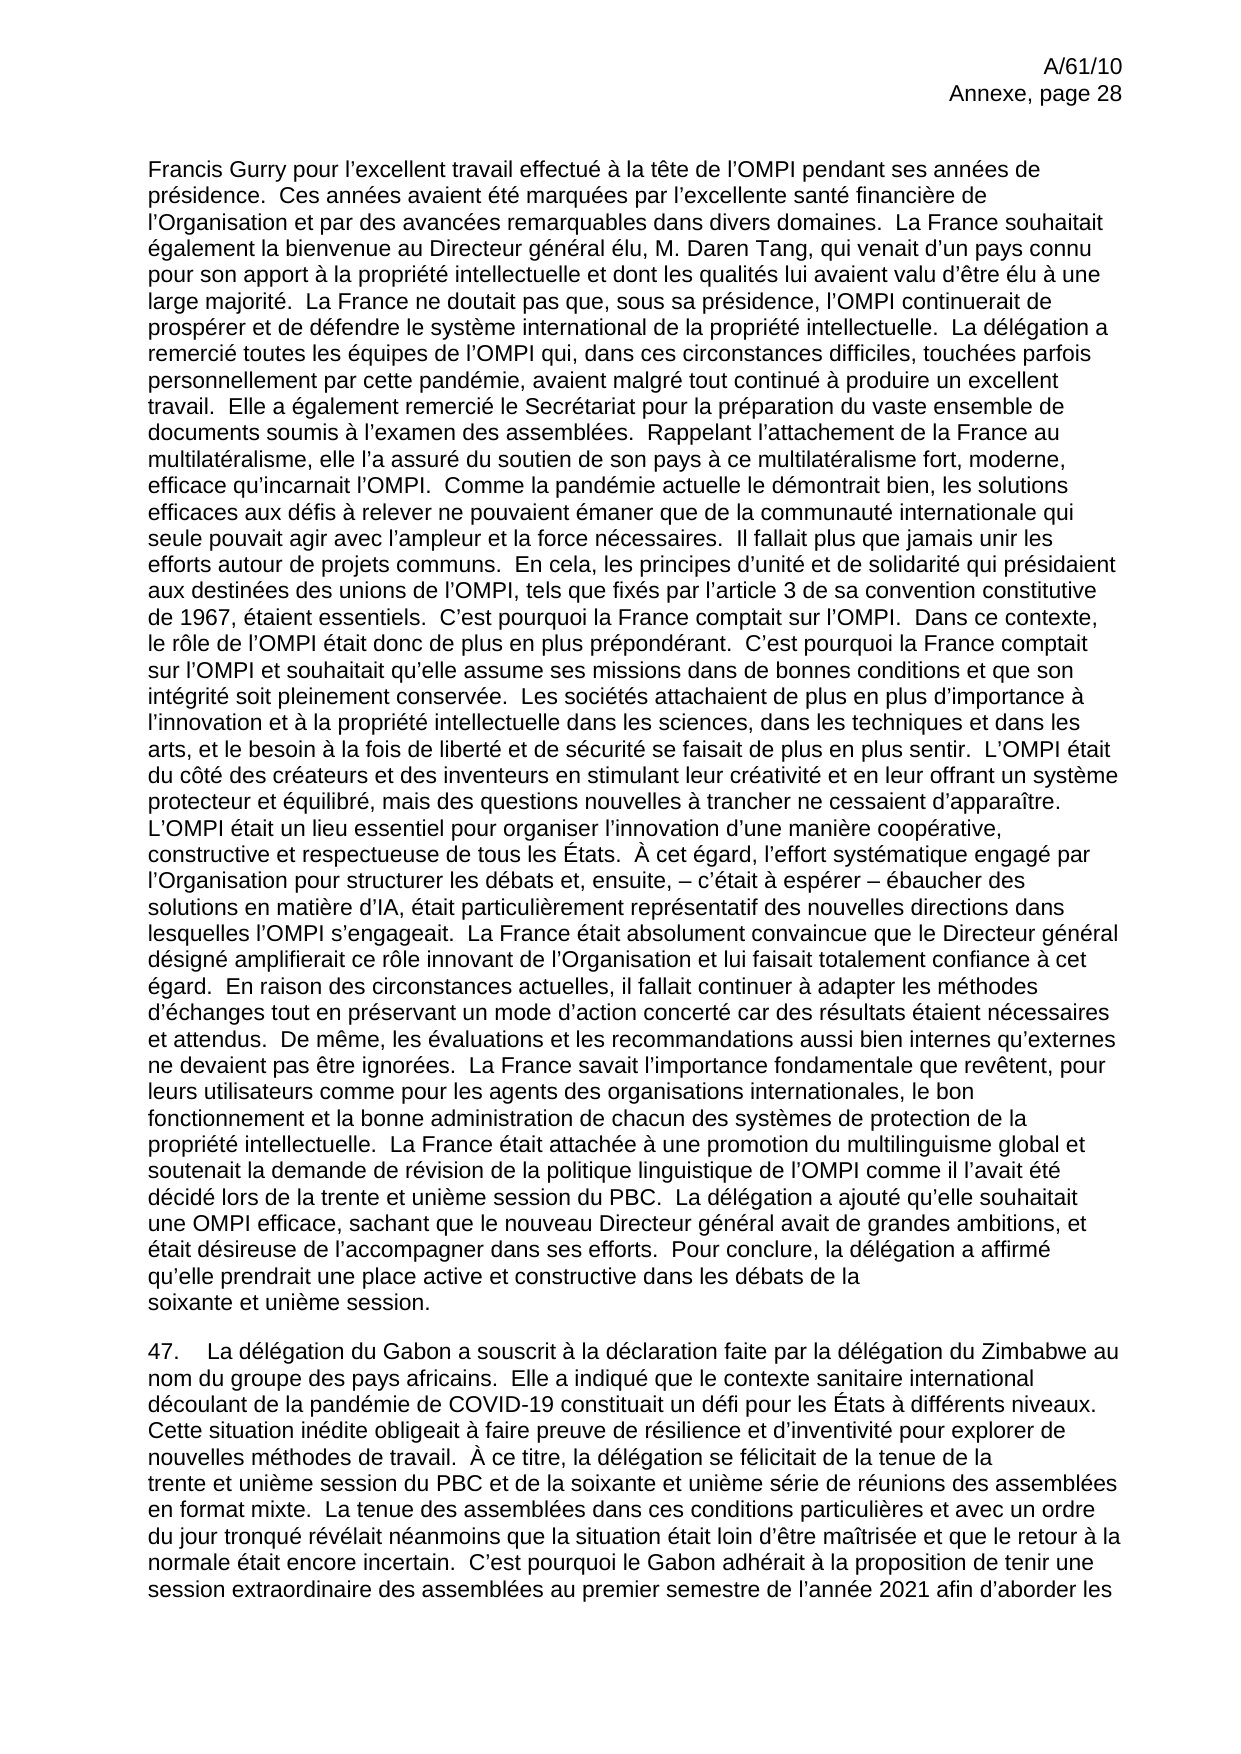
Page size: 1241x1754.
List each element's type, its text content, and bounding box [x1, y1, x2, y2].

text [148, 1338, 1122, 1602]
